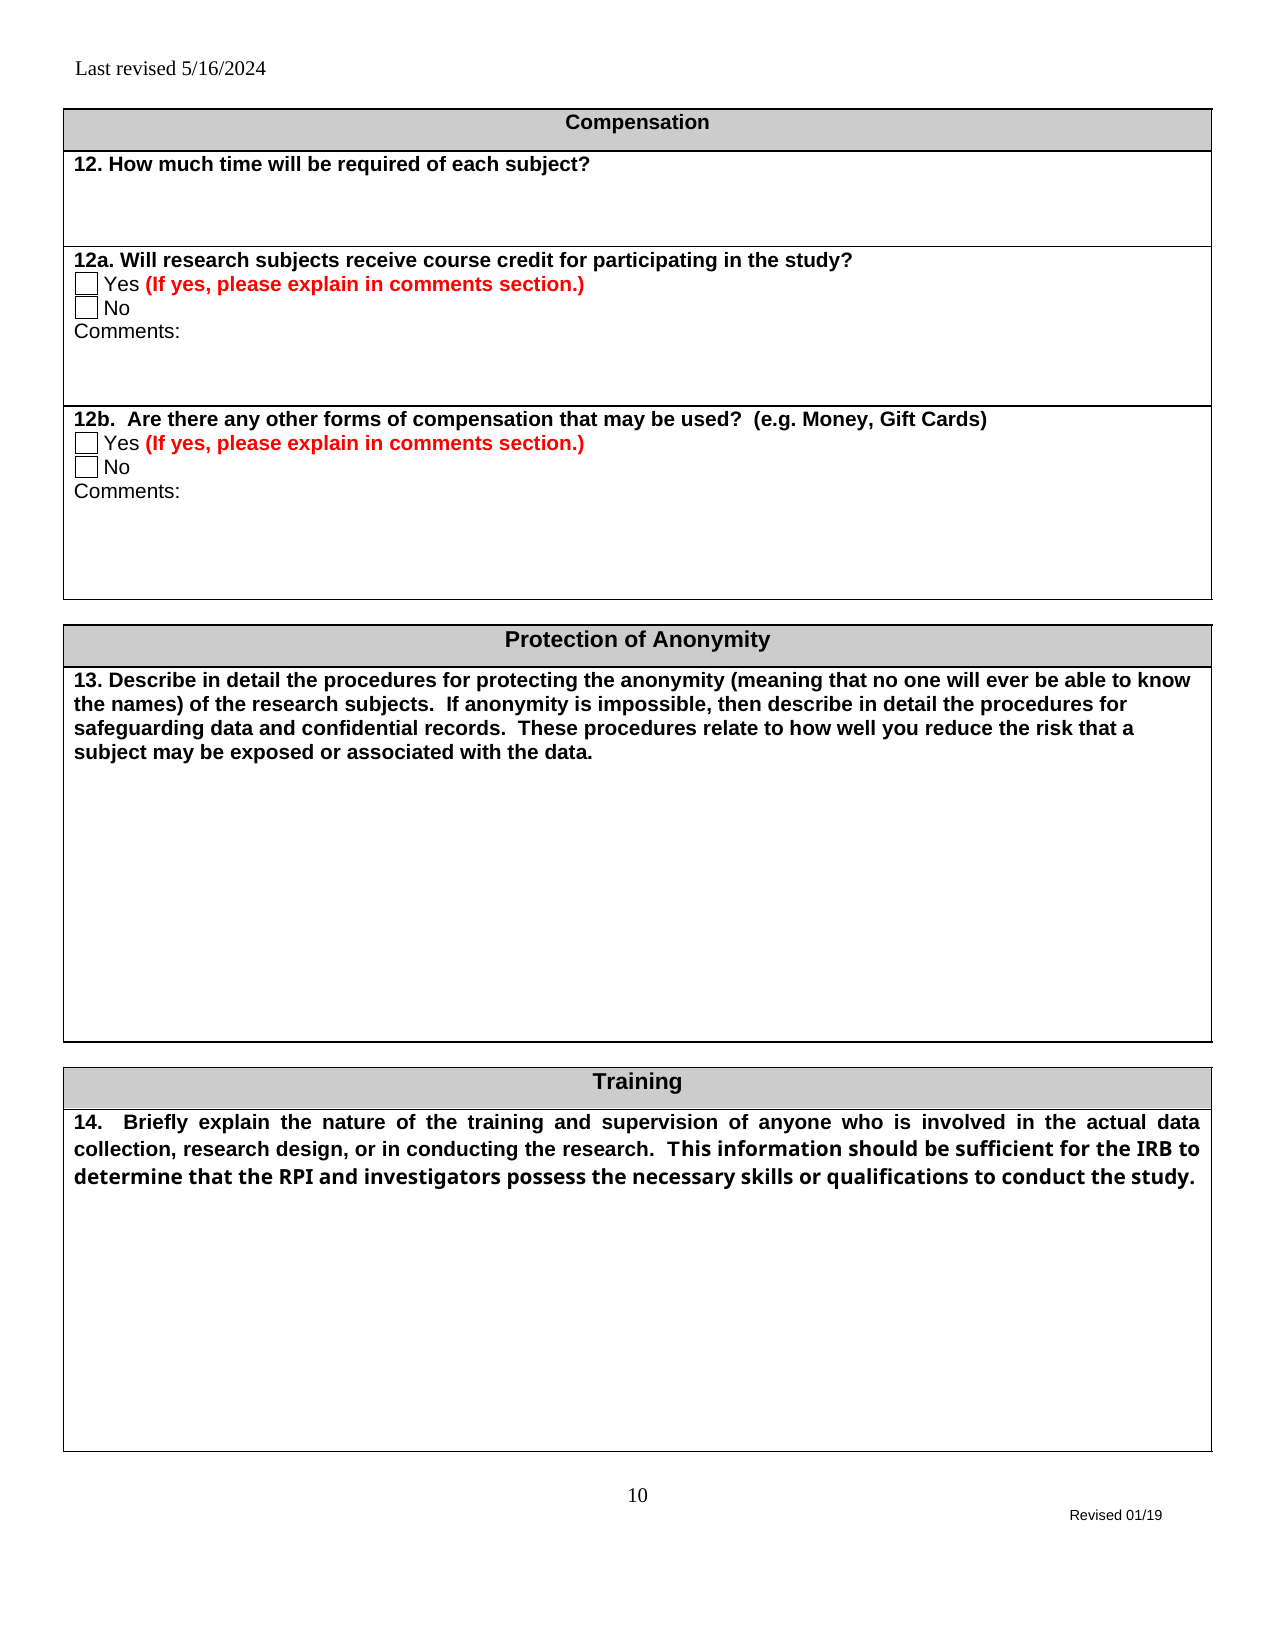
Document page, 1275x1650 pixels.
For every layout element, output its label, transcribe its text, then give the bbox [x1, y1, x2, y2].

table_cell 12a. Will research subjects receive course credit for participating in the study? Yes (If yes, please explain in comments section.) No Comments: [64, 247, 1211, 405]
table_header Training [64, 1068, 1211, 1108]
table_cell 12. How much time will be required of each subject? [64, 152, 1211, 246]
table_header Protection of Anonymity [64, 626, 1211, 666]
table_header Compensation [64, 110, 1211, 150]
table_cell 14. Briefly explain the nature of the training and supervision of anyone who is involved in the actual data collection, research design, or in conducting the research. This information should be sufficient for the IRB to determine that the RPI and investigators possess the necessary skills or qualifications to conduct the study. [64, 1110, 1211, 1451]
table_cell 12b. Are there any other forms of compensation that may be used? (e.g. Money, Gift Cards) Yes (If yes, please explain in comments section.) No Comments: [64, 407, 1211, 598]
table_cell 13. Describe in detail the procedures for protecting the anonymity (meaning that no one will ever be able to know the names) of the research subjects. If anonymity is impossible, then describe in detail the procedures for safeguarding data and confidential records. These procedures relate to how well you reduce the risk that a subject may be exposed or associated with the data. [64, 668, 1211, 1041]
